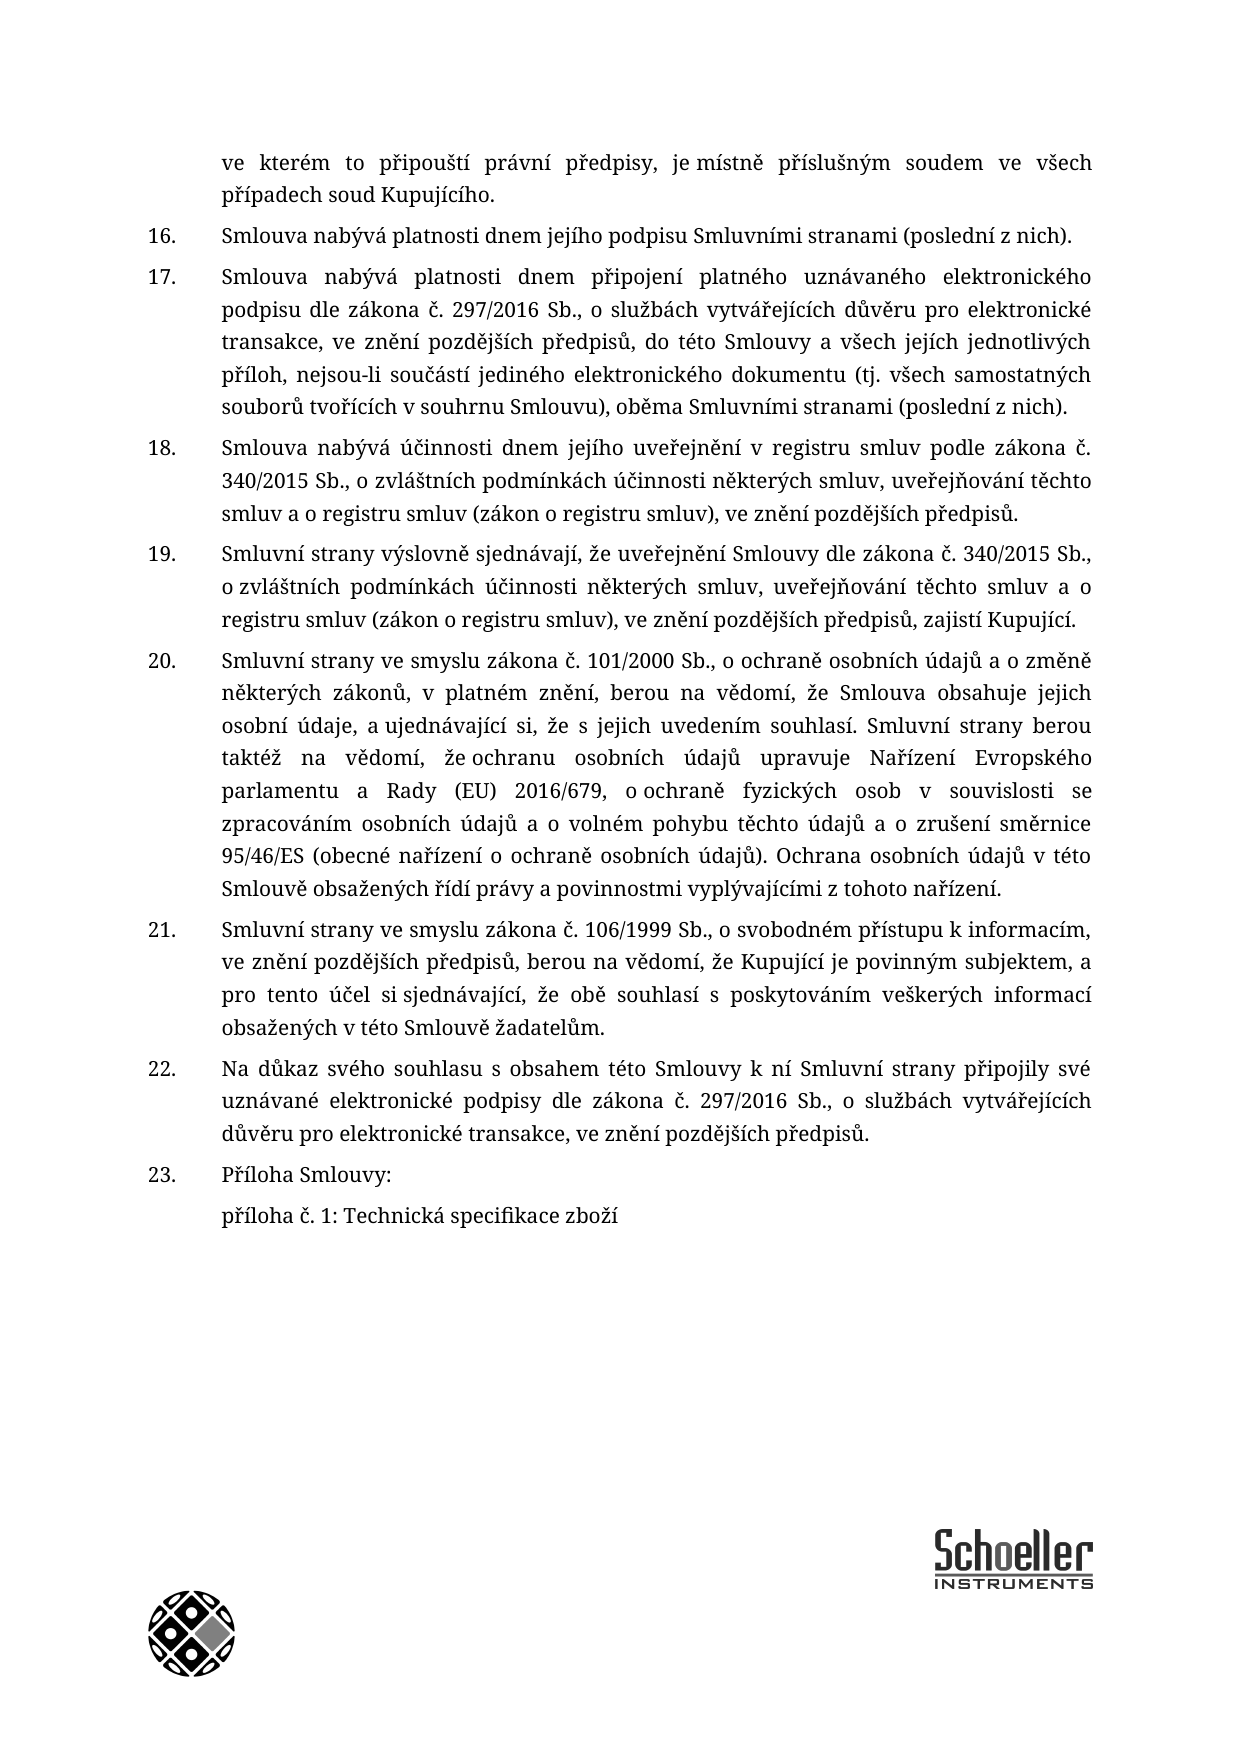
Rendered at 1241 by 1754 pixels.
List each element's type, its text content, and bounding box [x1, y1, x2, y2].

text Smlouva nabývá platnosti dnem připojení platného uznávaného elektronického podpisu dle zákona č. 297/2016 Sb., o službách vytvářejících důvěru pro elektronické transakce, ve znění pozdějších předpisů, do této Smlouvy a všech jejích jednotlivých příloh, nejsou-li součástí jediného elektronického dokumentu (tj. všech samostatných souborů tvořících v souhrnu Smlouvu), oběma Smluvními stranami (poslední z nich). [148, 262, 1093, 421]
text Příloha Smlouvy: [148, 1160, 1093, 1188]
text Smluvní strany výslovně sjednávají, že uveřejnění Smlouvy dle zákona č. 340/2015 Sb., o zvláštních podmínkách účinnosti některých smluv, uveřejňování těchto smluv a o registru smluv (zákon o registru smluv), ve znění pozdějších předpisů, zajistí Kupující. [148, 539, 1093, 633]
list příloha č. 1: Technická specifikace zboží [221, 1201, 1093, 1229]
text Na důkaz svého souhlasu s obsahem této Smlouvy k ní Smluvní strany připojily své uznávané elektronické podpisy dle zákona č. 297/2016 Sb., o službách vytvářejících důvěru pro elektronické transakce, ve znění pozdějších předpisů. [148, 1054, 1093, 1147]
text Smluvní strany ve smyslu zákona č. 106/1999 Sb., o svobodném přístupu k informacím, ve znění pozdějších předpisů, berou na vědomí, že Kupující je povinným subjektem, a pro tento účel si sjednávající, že obě souhlasí s poskytováním veškerých informací obsažených v této Smlouvě žadatelům. [148, 915, 1093, 1041]
text Smlouva nabývá platnosti dnem jejího podpisu Smluvními stranami (poslední z nich). [148, 221, 1093, 249]
text Smluvní strany ve smyslu zákona č. 101/2000 Sb., o ochraně osobních údajů a o změně některých zákonů, v platném znění, berou na vědomí, že Smlouva obsahuje jejich osobní údaje, a ujednávající si, že s jejich uvedením souhlasí. Smluvní strany berou taktéž na vědomí, že ochranu osobních údajů upravuje Nařízení Evropského parlamentu a Rady (EU) 2016/679, o ochraně fyzických osob v souvislosti se zpracováním osobních údajů a o volném pohybu těchto údajů a o zrušení směrnice 95/46/ES (obecné nařízení o ochraně osobních údajů). Ochrana osobních údajů v této Smlouvě obsažených řídí právy a povinnostmi vyplývajícími z tohoto nařízení. [148, 646, 1093, 902]
text Smlouva nabývá účinnosti dnem jejího uveřejnění v registru smluv podle zákona č. 340/2015 Sb., o zvláštních podmínkách účinnosti některých smluv, uveřejňování těchto smluv a o registru smluv (zákon o registru smluv), ve znění pozdějších předpisů. [148, 433, 1093, 527]
picture [935, 1529, 1093, 1589]
picture [147, 1589, 236, 1678]
